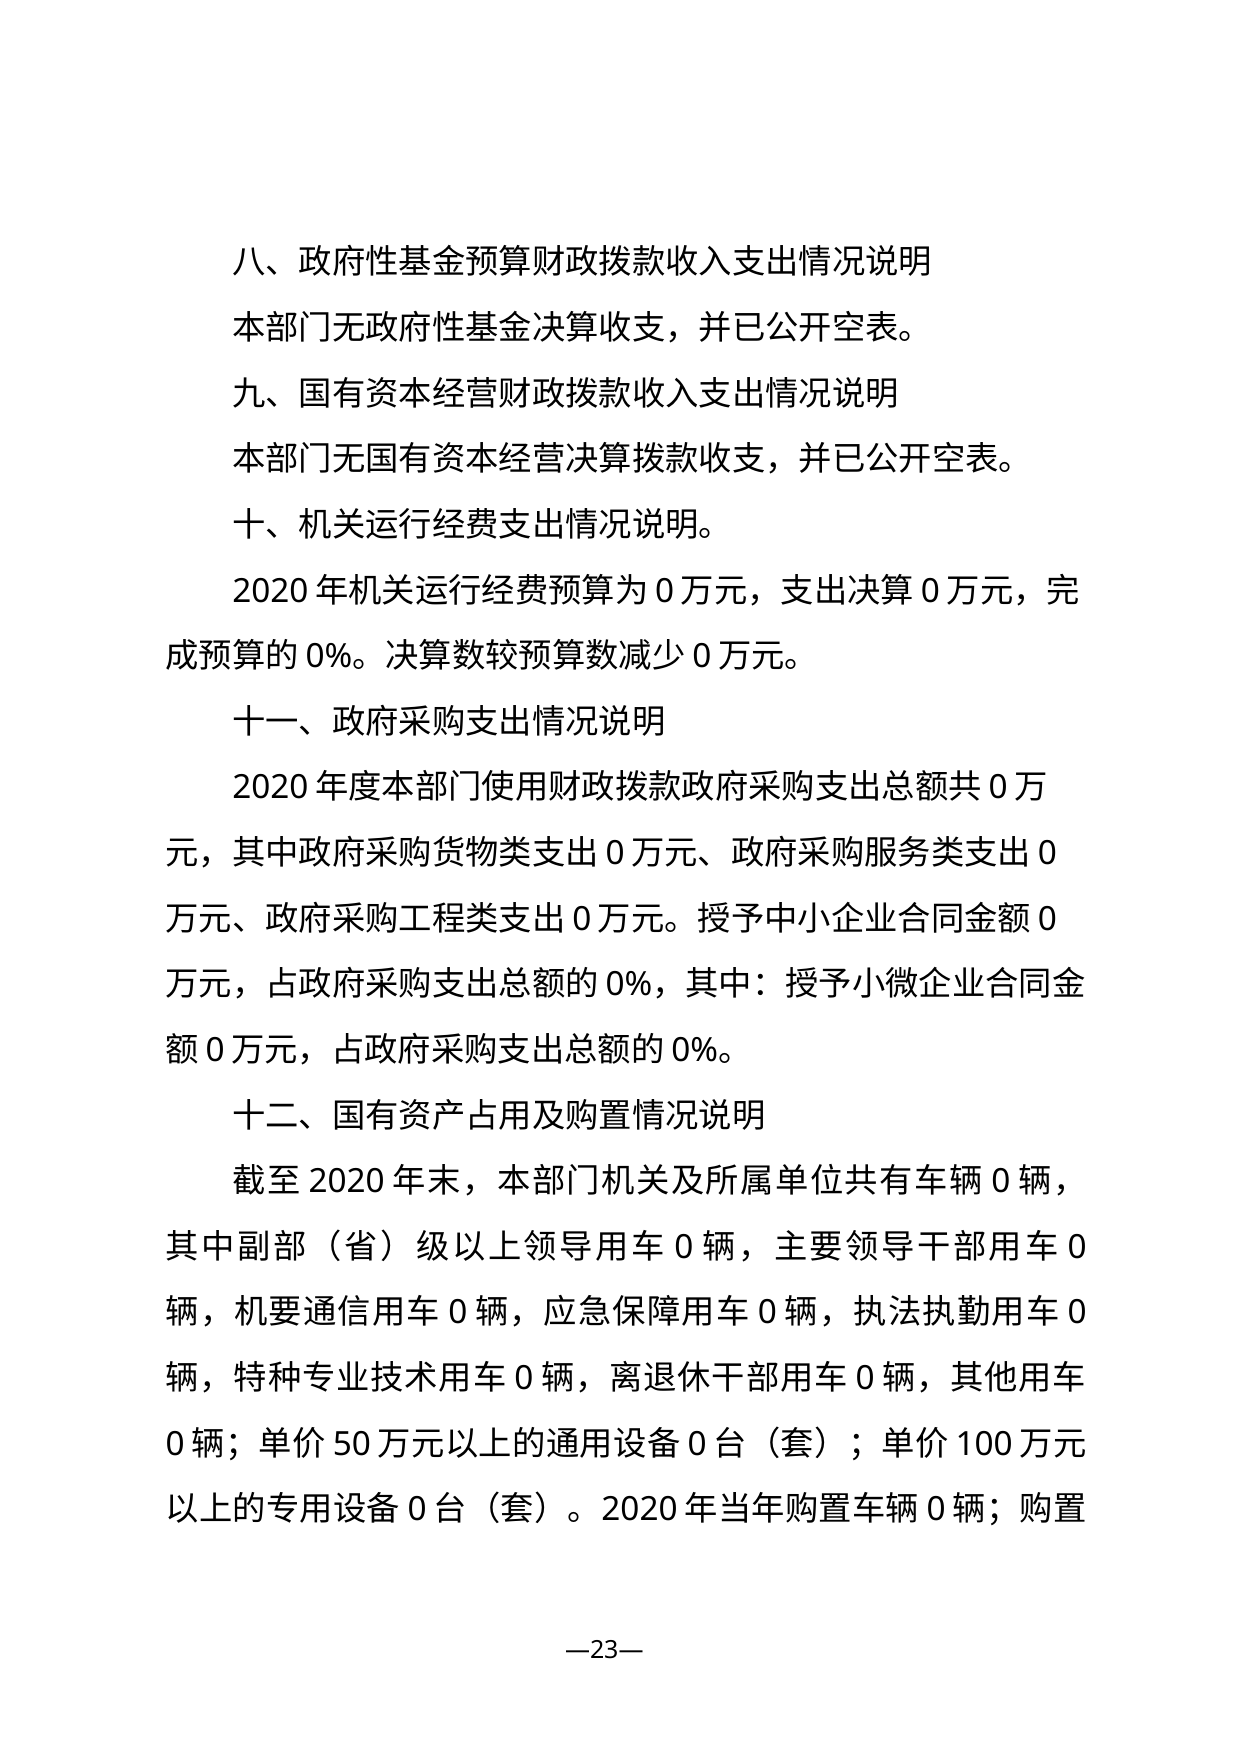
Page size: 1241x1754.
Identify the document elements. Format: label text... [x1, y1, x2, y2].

text 九、国有资本经营财政拨款收入支出情况说明 [165, 358, 1087, 423]
list 国有资产占用及购置情况说明 [165, 1080, 1087, 1145]
text 八、政府性基金预算财政拨款收入支出情况说明 [165, 227, 1087, 292]
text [165, 1145, 1087, 1539]
text 本部门无政府性基金决算收支，并已公开空表。 [165, 292, 1087, 358]
text 本部门无国有资本经营决算拨款收支，并已公开空表。 [165, 423, 1087, 489]
text 十一、政府采购支出情况说明 [165, 686, 1087, 752]
text 2020年机关运行经费预算为0万元，支出决算0万元，完成预算的0%。决算数较预算数减少0万元。 [165, 555, 1087, 686]
text 2020年度本部门使用财政拨款政府采购支出总额共0万元，其中政府采购货物类支出0万元、政府采购服务类支出0万元、政府采购工程类支出0万元。授予中小企业合同金额0万元，占政府采购支出总额的0%，其中：授予小微企业合同金额0万元，占政府采购支出总额的0%。 [165, 752, 1087, 1080]
text 十、机关运行经费支出情况说明。 [165, 489, 1087, 555]
